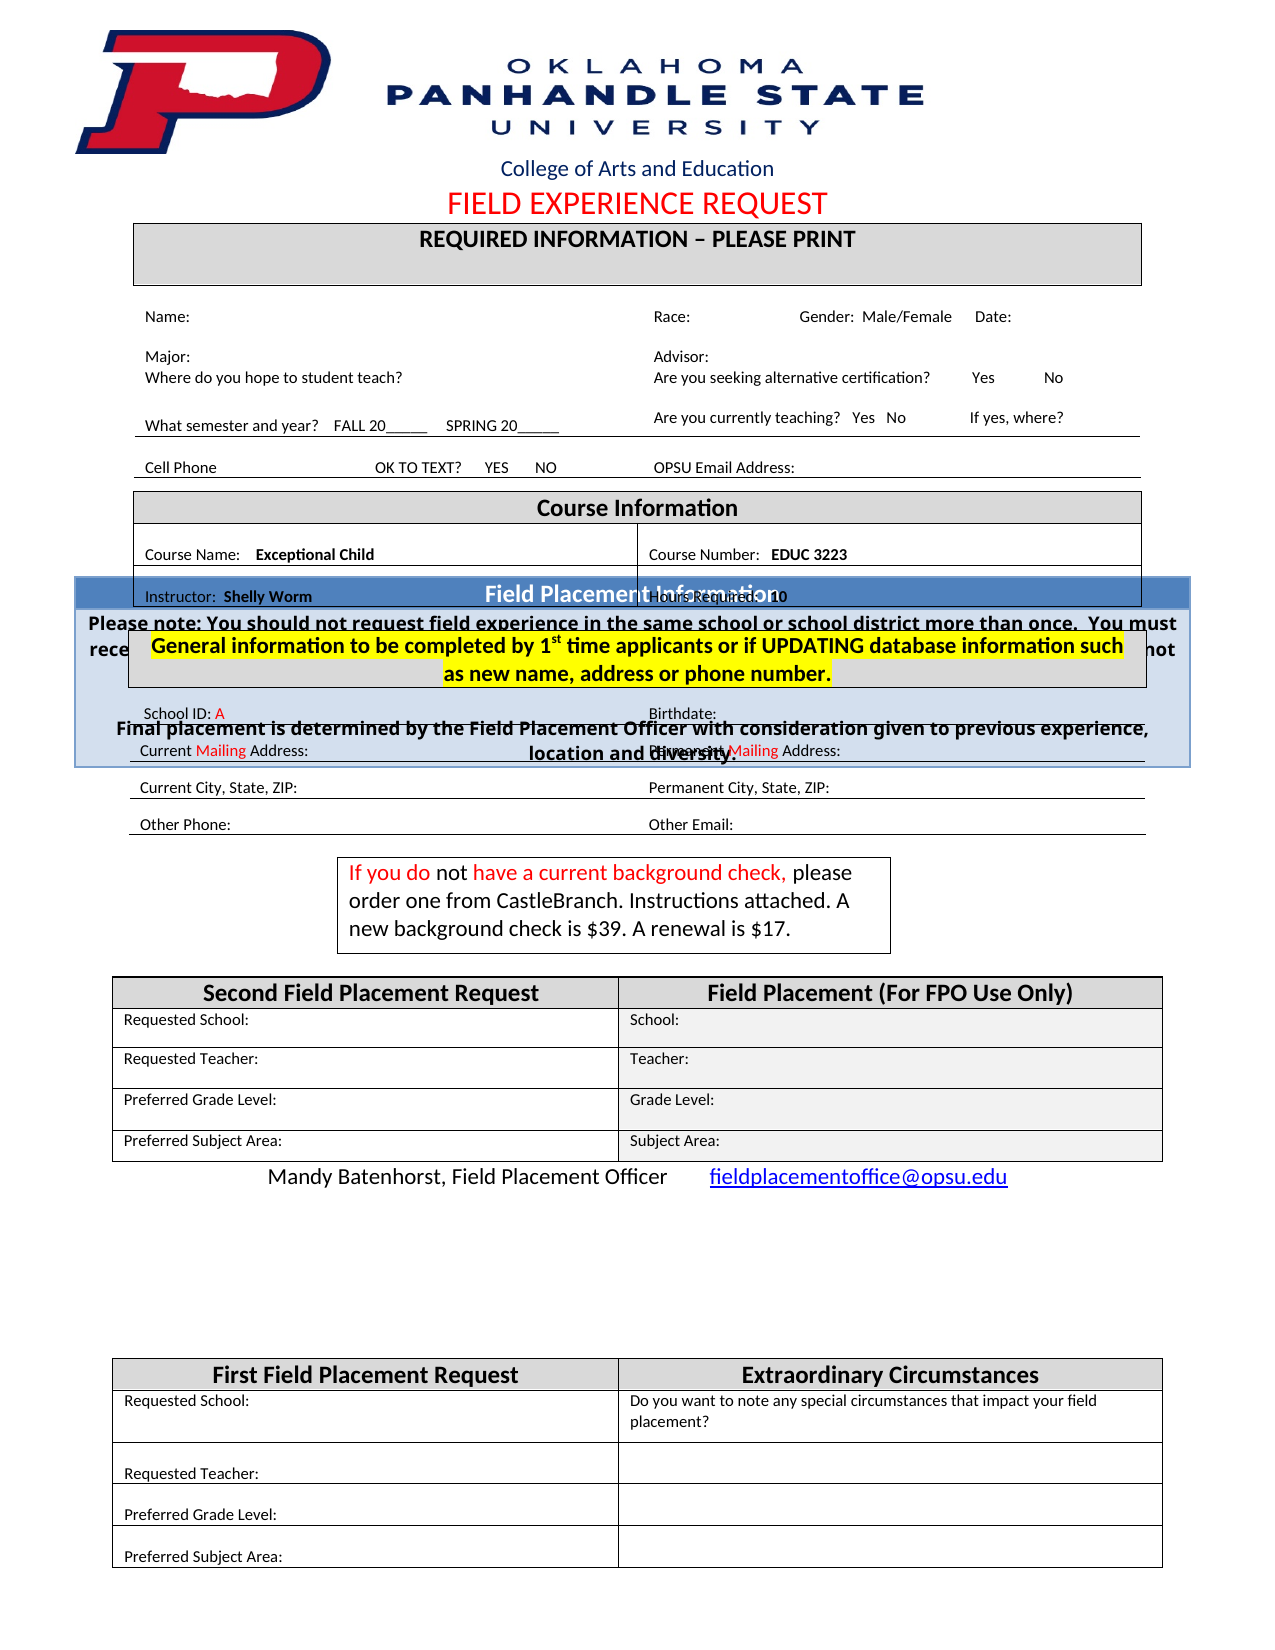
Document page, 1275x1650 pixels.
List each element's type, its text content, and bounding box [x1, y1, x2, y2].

table_cell Are you seeking alternative certification? Yes No Are you currently teaching? Yes No If yes, where? [642, 367, 1141, 436]
table_cell [619, 1484, 1162, 1525]
table_cell Where do you hope to student teach? What semester and year? FALL 20_____ SPRING 20_____ [134, 367, 642, 436]
table_cell Requested School: [113, 1009, 618, 1047]
table_cell School ID: A [129, 688, 637, 724]
table_cell Course Name: Exceptional Child [134, 524, 637, 564]
table_header REQUIRED INFORMATION – PLEASE PRINT [134, 224, 1141, 284]
table_cell Preferred Subject Area: [113, 1131, 618, 1161]
table_cell Preferred Grade Level: [113, 1484, 618, 1525]
table_cell Course Number: EDUC 3223 [638, 524, 1141, 564]
table_cell Requested Teacher: [113, 1443, 618, 1483]
table_header If you do not have a current background check, please order one from CastleBranch. Instructions attached. A new background check is $39. A renewal is $17. [338, 858, 890, 952]
text Mandy Batenhorst, Field Placement Officer fieldplacementoffice@opsu.edu [75, 1162, 1200, 1190]
table_cell Please note: You should not request field experience in the same school or school district more than once. You must receive special permission to fulfill field experience in the same place you want to student teach. Friday is often not the best day to observe in schools. Final placement is determined by the Field Placement Officer with consideration given to previous experience, location and diversity. [76, 610, 1189, 766]
table_cell Hours Required: 10 [638, 566, 1141, 606]
table_cell OPSU Email Address: [642, 436, 1141, 477]
table_cell Preferred Subject Area: [113, 1526, 618, 1567]
table_cell Other Email: [638, 798, 1146, 834]
table_cell Requested School: [113, 1391, 618, 1442]
table_cell Requested Teacher: [113, 1048, 618, 1088]
table_cell Race: Gender: Male/Female Date: [642, 286, 1141, 326]
table_cell Current City, State, ZIP: [129, 762, 637, 797]
table_header Course Information [134, 492, 1141, 523]
table_cell Cell Phone OK TO TEXT? YES NO [134, 437, 642, 477]
table_cell Subject Area: [619, 1131, 1162, 1161]
table_header Extraordinary Circumstances [619, 1359, 1162, 1389]
table_cell Major: [134, 326, 642, 367]
picture [75, 30, 951, 154]
table_cell Permanent City, State, ZIP: [638, 761, 1146, 797]
table_header Second Field Placement Request [113, 978, 618, 1008]
table_cell Teacher: [619, 1048, 1162, 1088]
table_header Field Placement Information [76, 578, 1189, 608]
table_cell School: [619, 1009, 1162, 1047]
table_header General information to be completed by 1st time applicants or if UPDATING database information such as new name, address or phone number. [832, 631, 1146, 687]
table_cell Do you want to note any special circumstances that impact your field placement? [619, 1391, 1162, 1442]
table_cell Grade Level: [619, 1089, 1162, 1129]
table_cell [619, 1443, 1162, 1483]
table_header Field Placement (For FPO Use Only) [619, 978, 1162, 1008]
table_cell Preferred Grade Level: [113, 1089, 618, 1129]
table_cell Instructor: Shelly Worm [134, 566, 637, 606]
table_cell Name: [134, 286, 642, 326]
table_cell Birthdate: [638, 688, 1146, 724]
table_cell Other Phone: [129, 799, 637, 834]
table_cell Permanent Mailing Address: [638, 724, 1146, 761]
table_cell Current Mailing Address: [129, 725, 637, 761]
table_cell Advisor: [642, 326, 1141, 367]
table_header First Field Placement Request [113, 1359, 618, 1389]
table_cell [619, 1526, 1162, 1567]
table_header General information to be completed by 1st time applicants or if UPDATING database information such as new name, address or phone number. [129, 631, 443, 687]
